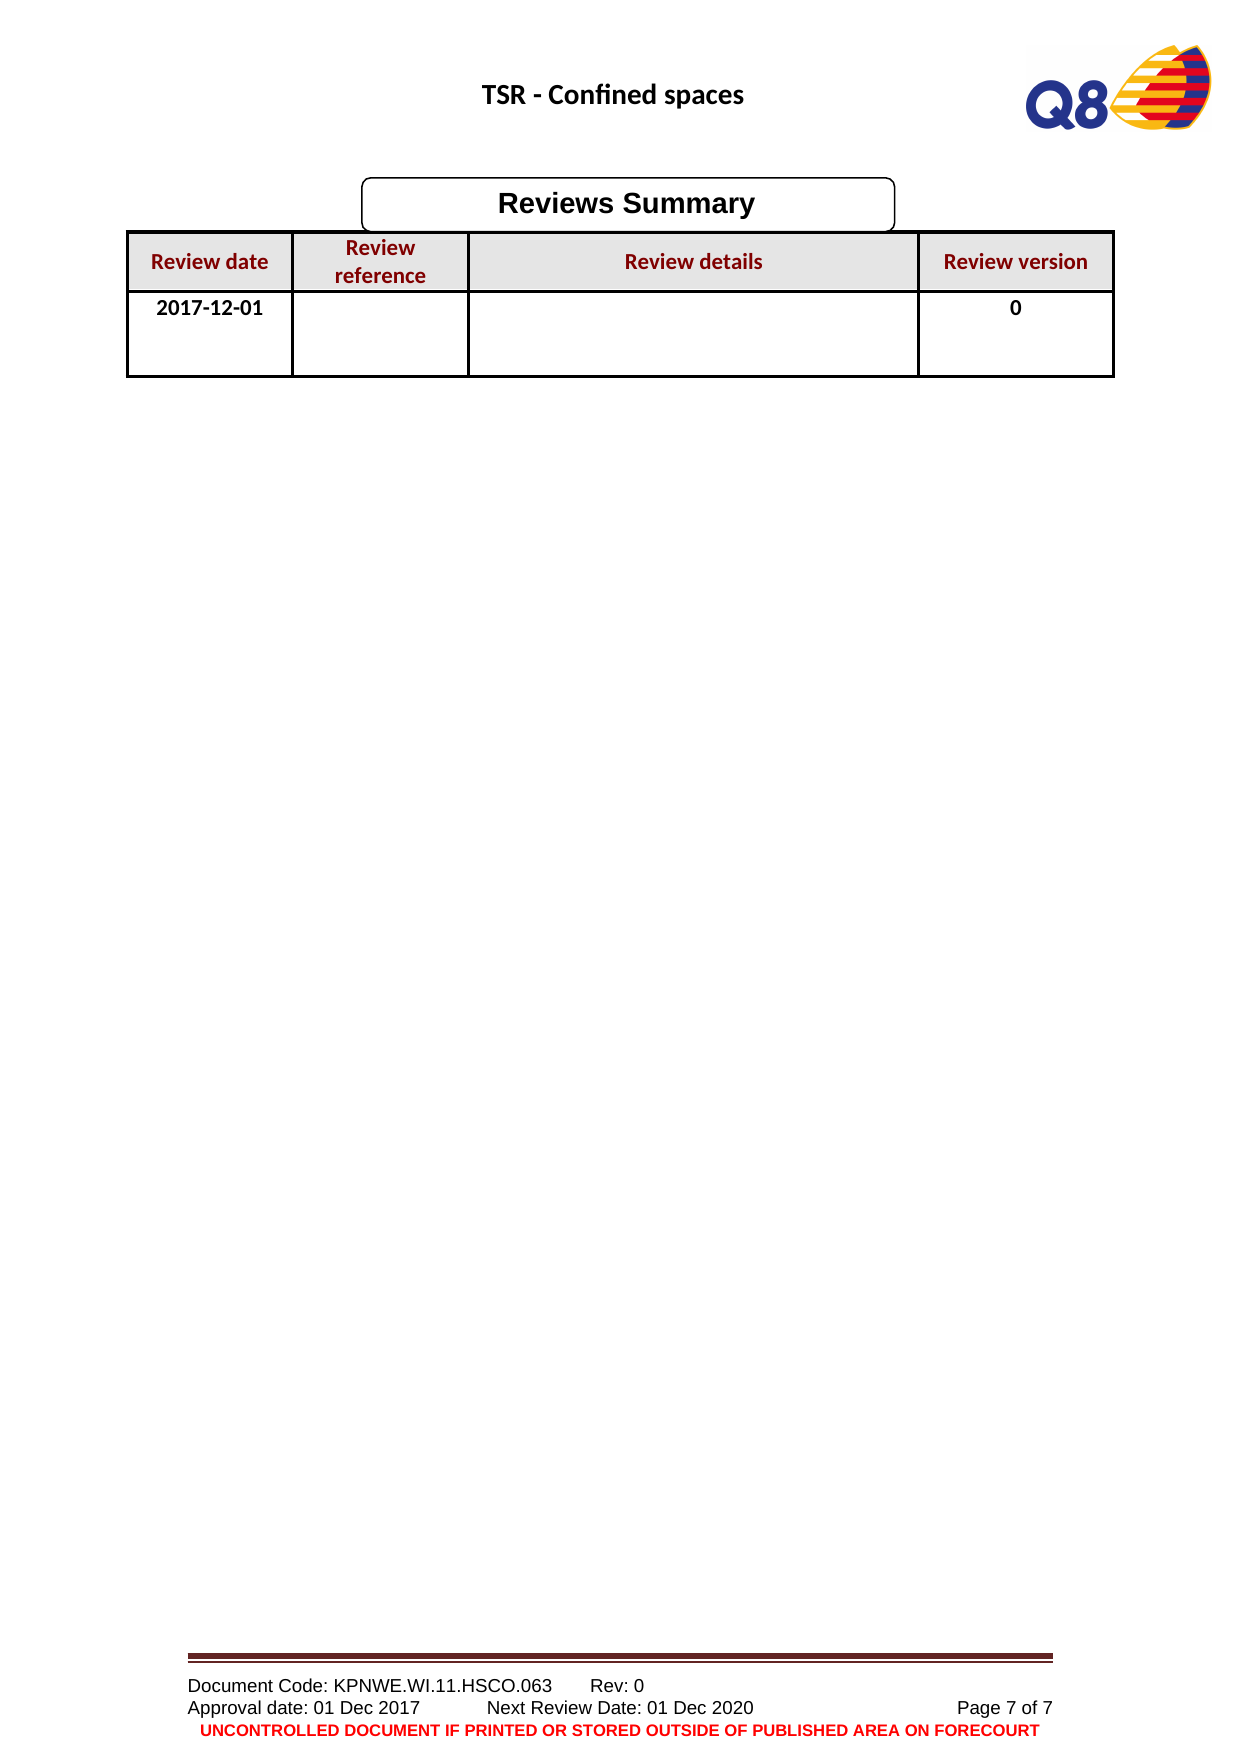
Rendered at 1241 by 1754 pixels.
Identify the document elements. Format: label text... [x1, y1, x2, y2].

table_cell 2017-12-01 [129, 293, 291, 375]
table_header Review date [129, 234, 291, 289]
table_cell 0 [920, 293, 1112, 375]
picture [1025, 45, 1212, 132]
table_header Review reference [294, 234, 467, 289]
table_header Review details [470, 234, 917, 289]
table_header Review version [920, 234, 1112, 289]
table_cell [294, 293, 467, 375]
table_cell [470, 293, 917, 375]
